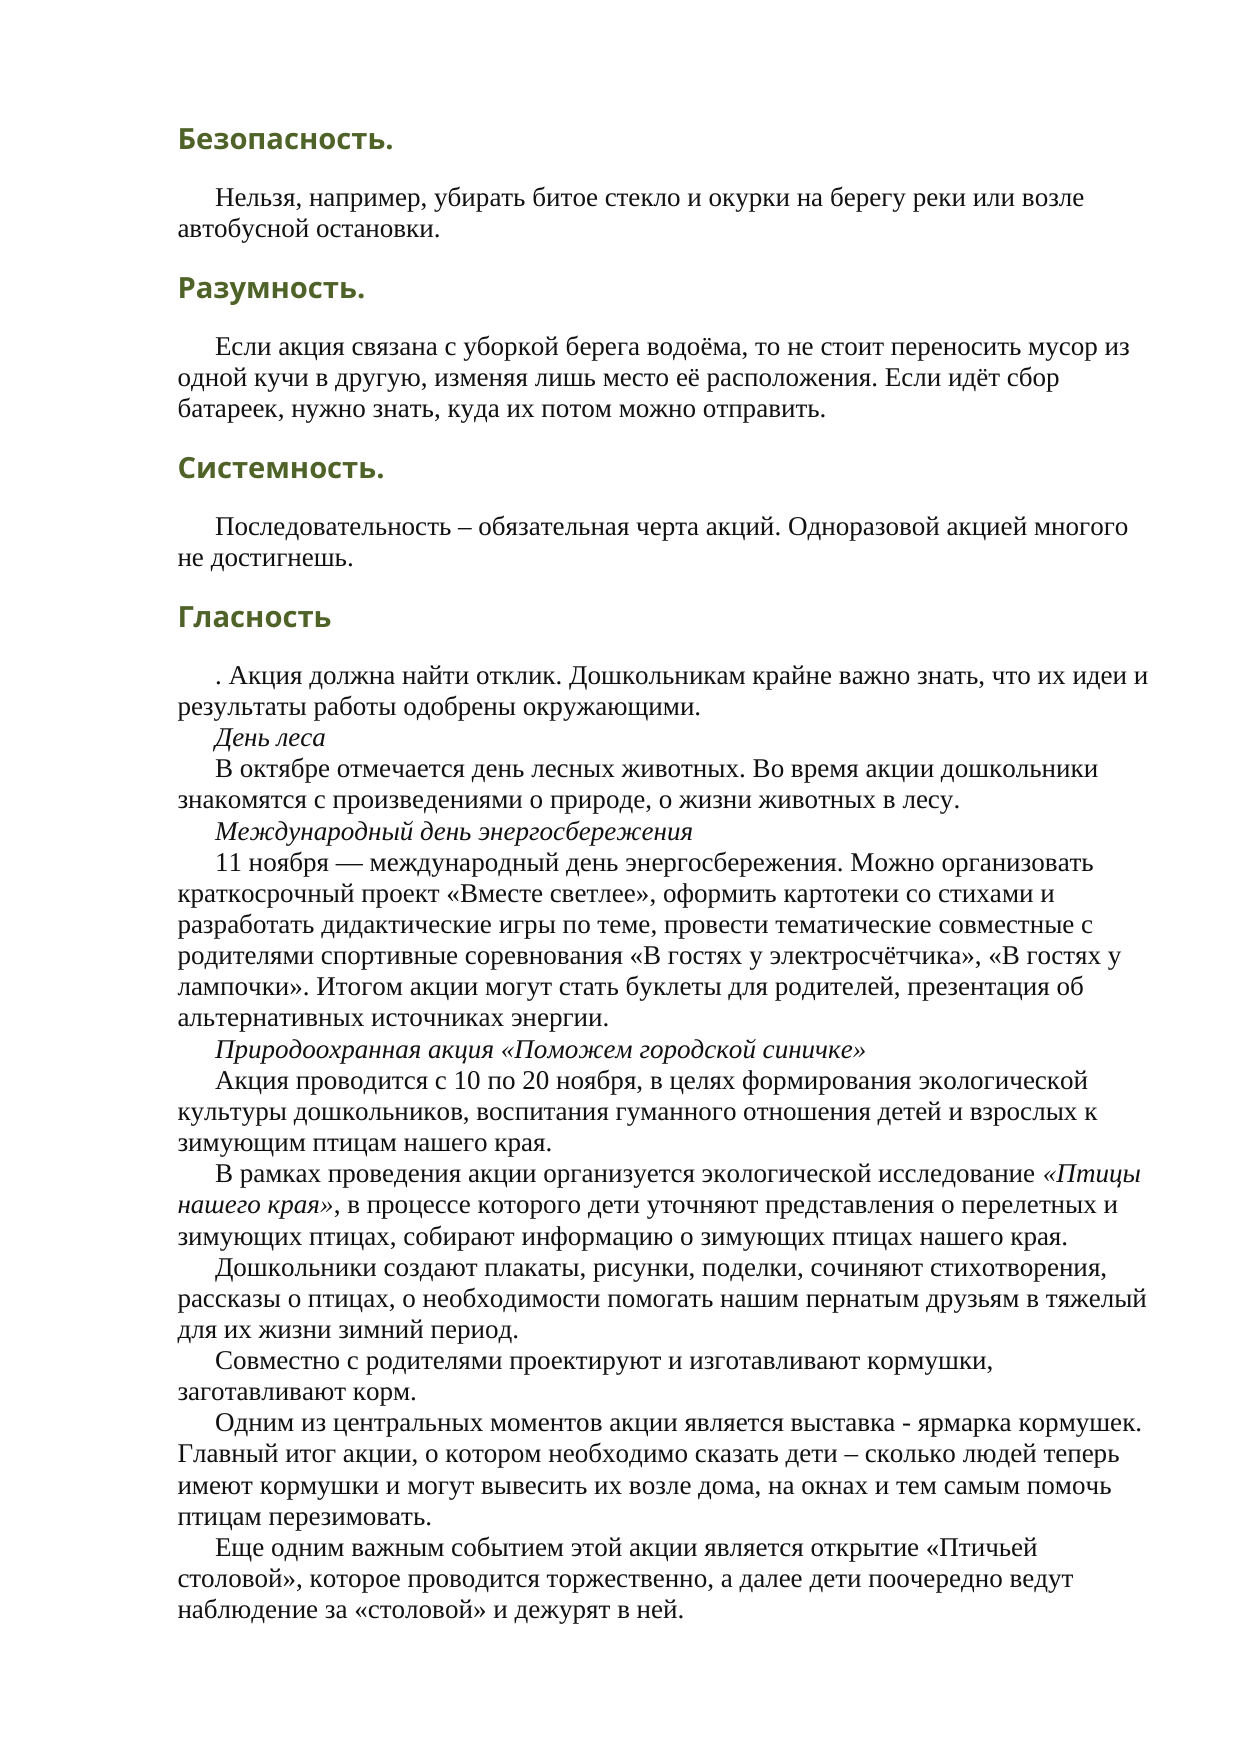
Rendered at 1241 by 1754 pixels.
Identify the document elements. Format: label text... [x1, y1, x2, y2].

text Одним из центральных моментов акции является выставка - ярмарка кормушек. Главный итог акции, о котором необходимо сказать дети – сколько людей теперь имеют кормушки и могут вывесить их возле дома, на окнах и тем самым помочь птицам перезимовать. [177, 1406, 1152, 1531]
text Международный день энергосбережения [177, 815, 1152, 846]
subtitle Безопасность. [177, 118, 1152, 158]
subtitle Системность. [177, 447, 1152, 487]
text . Акция должна найти отклик. Дошкольникам крайне важно знать, что их идеи и результаты работы одобрены окружающими. [177, 659, 1152, 721]
subtitle Гласность [177, 596, 1152, 636]
text Дошкольники создают плакаты, рисунки, поделки, сочиняют стихотворения, рассказы о птицах, о необходимости помогать нашим пернатым друзьям в тяжелый для их жизни зимний период. [177, 1251, 1152, 1344]
text В рамках проведения акции организуется экологической исследование «Птицы нашего края», в процессе которого дети уточняют представления о перелетных и зимующих птицах, собирают информацию о зимующих птицах нашего края. [177, 1157, 1152, 1251]
text Нельзя, например, убирать битое стекло и окурки на берегу реки или возле автобусной остановки. [177, 181, 1152, 243]
text В октябре отмечается день лесных животных. Во время акции дошкольники знакомятся с произведениями о природе, о жизни животных в лесу. [177, 752, 1152, 815]
subtitle Разумность. [177, 267, 1152, 307]
text Последовательность – обязательная черта акций. Одноразовой акцией многого не достигнешь. [177, 510, 1152, 572]
text 11 ноября — международный день энергосбережения. Можно организовать краткосрочный проект «Вместе светлее», оформить картотеки со стихами и разработать дидактические игры по теме, провести тематические совместные с родителями спортивные соревнования «В гостях у электросчётчика», «В гостях у лампочки». Итогом акции могут стать буклеты для родителей, презентация об альтернативных источниках энергии. [177, 846, 1152, 1033]
text Акция проводится с 10 по 20 ноября, в целях формирования экологической культуры дошкольников, воспитания гуманного отношения детей и взрослых к зимующим птицам нашего края. [177, 1064, 1152, 1157]
text Еще одним важным событием этой акции является открытие «Птичьей столовой», которое проводится торжественно, а далее дети поочередно ведут наблюдение за «столовой» и дежурят в ней. [177, 1531, 1152, 1624]
text Совместно с родителями проектируют и изготавливают кормушки, заготавливают корм. [177, 1344, 1152, 1406]
text День леса [177, 721, 1152, 752]
text Если акция связана с уборкой берега водоёма, то не стоит переносить мусор из одной кучи в другую, изменяя лишь место её расположения. Если идёт сбор батареек, нужно знать, куда их потом можно отправить. [177, 330, 1152, 423]
text Природоохранная акция «Поможем городской синичке» [177, 1033, 1152, 1064]
